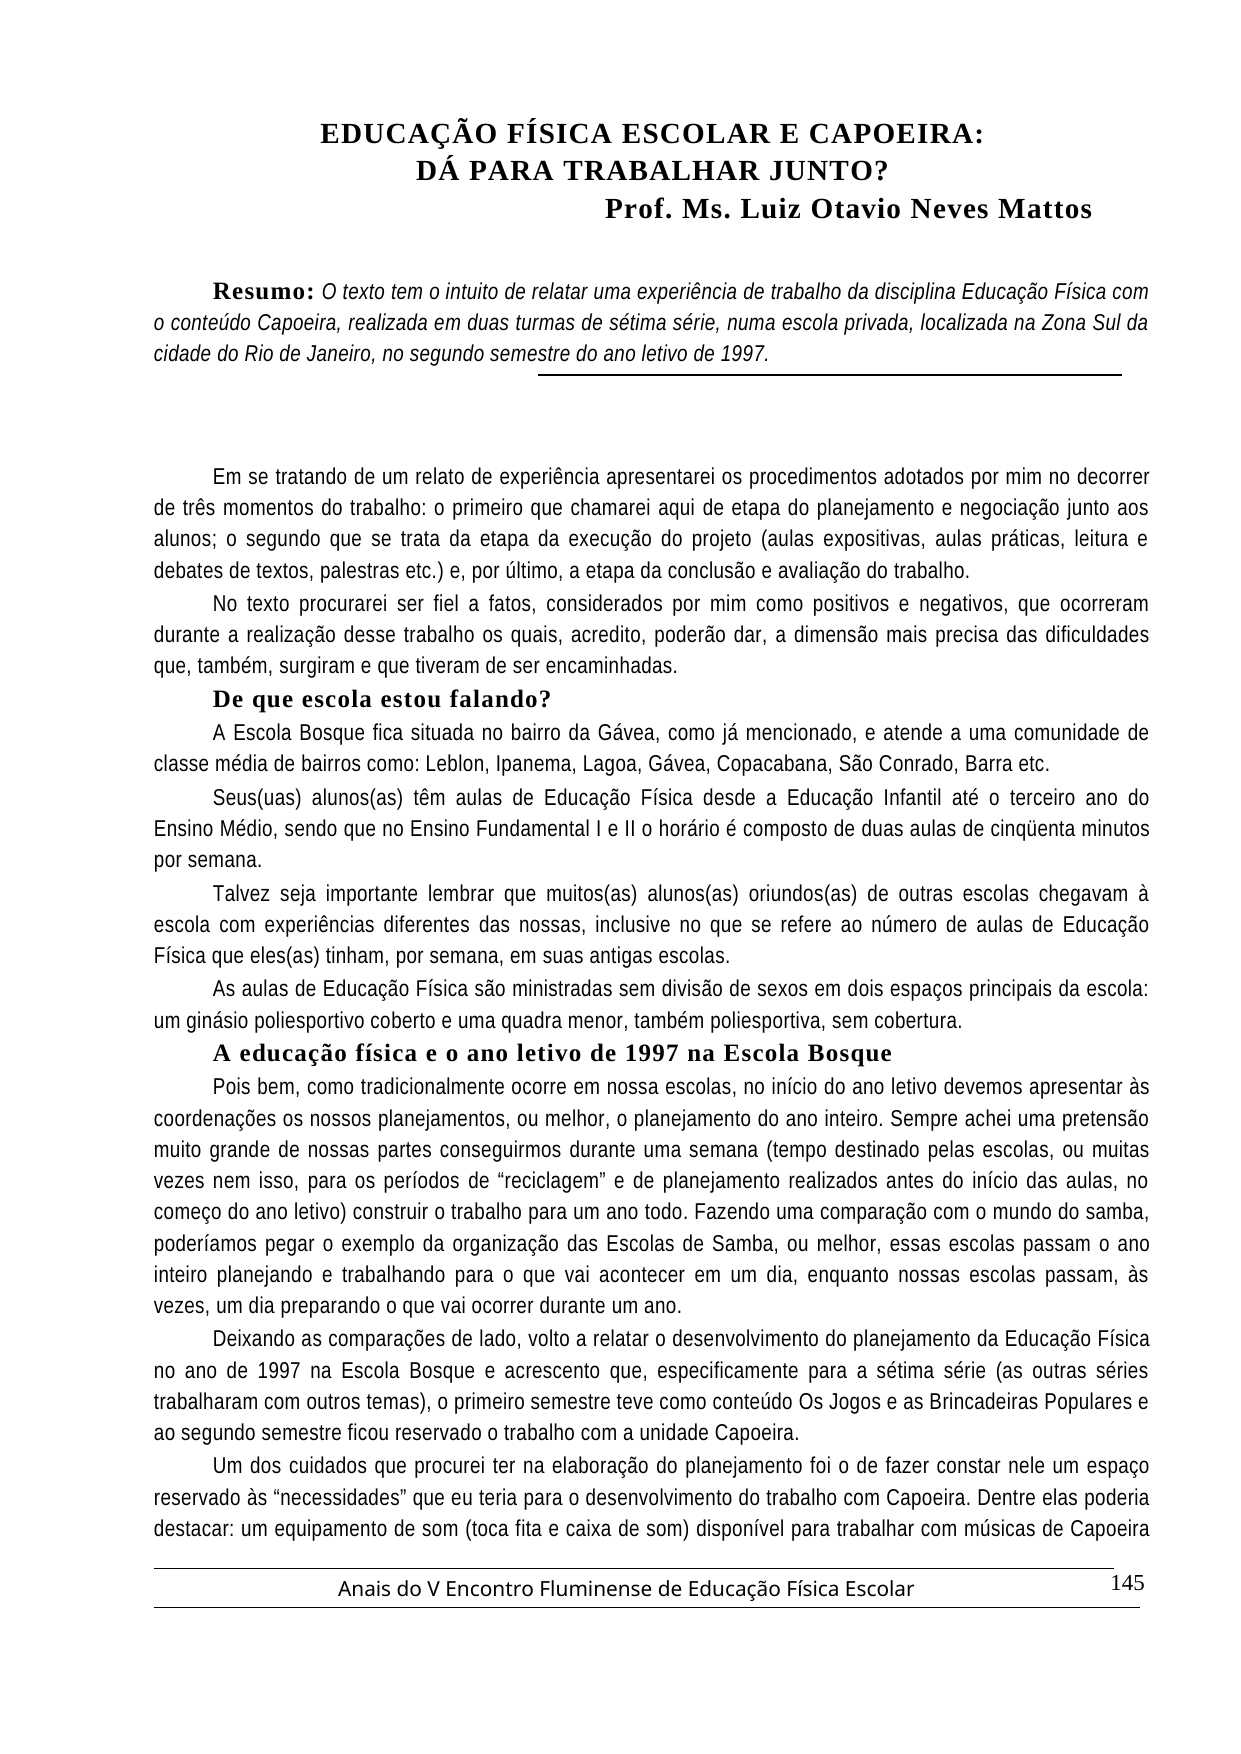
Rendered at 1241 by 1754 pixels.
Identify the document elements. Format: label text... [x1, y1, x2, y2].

text As aulas de Educação Física são ministradas sem divisão de sexos em dois espaços principais da escola: um ginásio poliesportivo coberto e uma quadra menor, também poliesportiva, sem cobertura. [154, 972, 1152, 1034]
text Pois bem, como tradicionalmente ocorre em nossa escolas, no início do ano letivo devemos apresentar às coordenações os nossos planejamentos, ou melhor, o planejamento do ano inteiro. Sempre achei uma pretensão muito grande de nossas partes conseguirmos durante uma semana (tempo destinado pelas escolas, ou muitas vezes nem isso, para os períodos de “reciclagem” e de planejamento realizados antes do início das aulas, no começo do ano letivo) construir o trabalho para um ano todo. Fazendo uma comparação com o mundo do samba, poderíamos pegar o exemplo da organização das Escolas de Samba, ou melhor, essas escolas passam o ano inteiro planejando e trabalhando para o que vai acontecer em um dia, enquanto nossas escolas passam, às vezes, um dia preparando o que vai ocorrer durante um ano. [154, 1070, 1152, 1320]
text Deixando as comparações de lado, volto a relatar o desenvolvimento do planejamento da Educação Física no ano de 1997 na Escola Bosque e acrescento que, especificamente para a sétima série (as outras séries trabalharam com outros temas), o primeiro semestre teve como conteúdo Os Jogos e as Brincadeiras Populares e ao segundo semestre ficou reservado o trabalho com a unidade Capoeira. [154, 1322, 1152, 1447]
text A Escola Bosque fica situada no bairro da Gávea, como já mencionado, e atende a uma comunidade de classe média de bairros como: Leblon, Ipanema, Lagoa, Gávea, Copacabana, São Conrado, Barra etc. [154, 716, 1152, 778]
text DÁ PARA TRABALHAR JUNTO? [154, 156, 1152, 187]
text A educação física e o ano letivo de 1997 na Escola Bosque [154, 1036, 1152, 1068]
text Seus(uas) alunos(as) têm aulas de Educação Física desde a Educação Infantil até o terceiro ano do Ensino Médio, sendo que no Ensino Fundamental I e II o horário é composto de duas aulas de cinqüenta minutos por semana. [154, 780, 1152, 874]
text De que escola estou falando? [154, 682, 1152, 713]
text Resumo: O texto tem o intuito de relatar uma experiência de trabalho da disciplina Educação Física com o conteúdo Capoeira, realizada em duas turmas de sétima série, numa escola privada, localizada na Zona Sul da cidade do Rio de Janeiro, no segundo semestre do ano letivo de 1997. [154, 274, 1152, 368]
text EDUCAÇÃO FÍSICA ESCOLAR E CAPOEIRA: [154, 118, 1152, 149]
text Em se tratando de um relato de experiência apresentarei os procedimentos adotados por mim no decorrer de três momentos do trabalho: o primeiro que chamarei aqui de etapa do planejamento e negociação junto aos alunos; o segundo que se trata da etapa da execução do projeto (aulas expositivas, aulas práticas, leitura e debates de textos, palestras etc.) e, por último, a etapa da conclusão e avaliação do trabalho. [154, 459, 1152, 584]
text Talvez seja importante lembrar que muitos(as) alunos(as) oriundos(as) de outras escolas chegavam à escola com experiências diferentes das nossas, inclusive no que se refere ao número de aulas de Educação Física que eles(as) tinham, por semana, em suas antigas escolas. [154, 876, 1152, 970]
text Prof. Ms. Luiz Otavio Neves Mattos [154, 193, 1092, 224]
text No texto procurarei ser fiel a fatos, considerados por mim como positivos e negativos, que ocorreram durante a realização desse trabalho os quais, acredito, poderão dar, a dimensão mais precisa das dificuldades que, também, surgiram e que tiveram de ser encaminhadas. [154, 586, 1152, 680]
